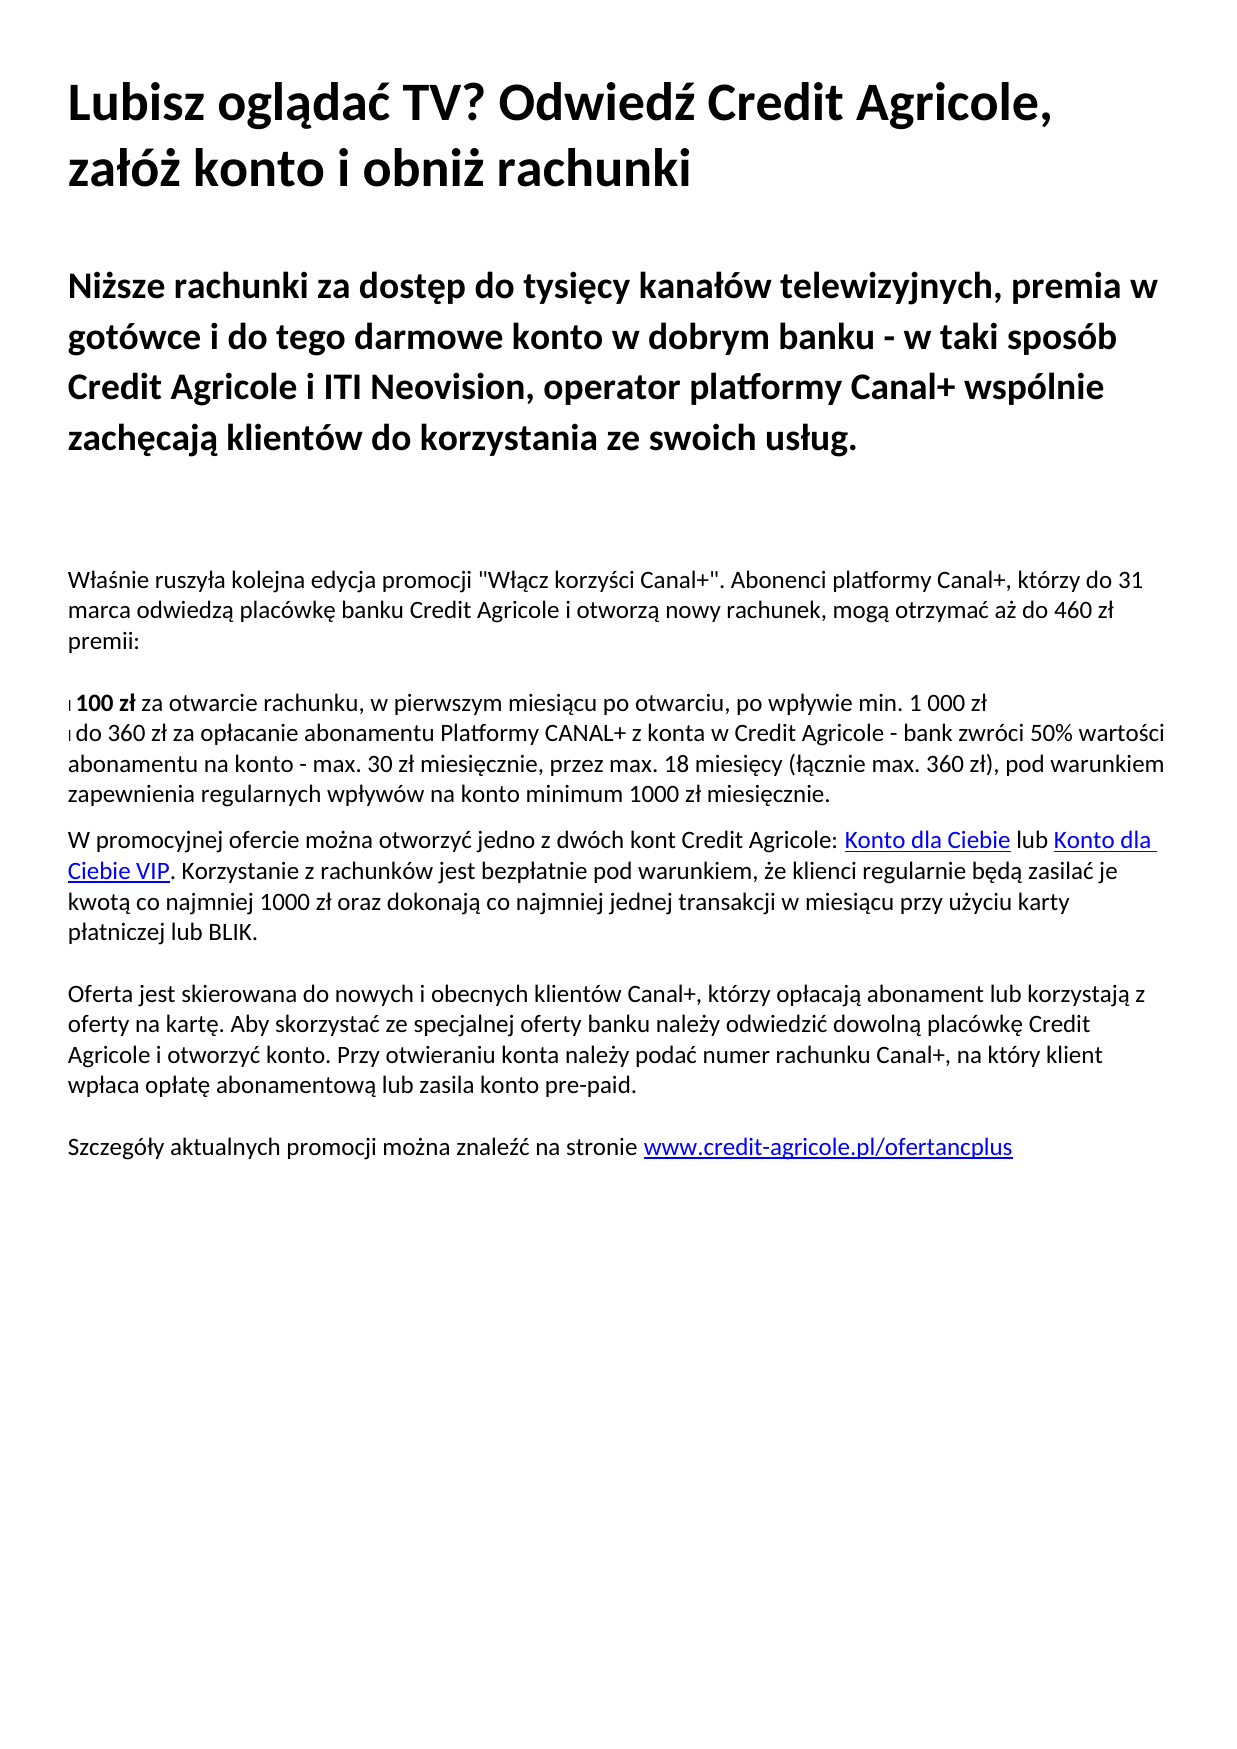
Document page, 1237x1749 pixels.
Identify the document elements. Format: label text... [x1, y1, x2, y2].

text Właśnie ruszyła kolejna edycja promocji "Włącz korzyści Canal+". Abonenci platformy Canal+, którzy do 31 marca odwiedzą placówkę banku Credit Agricole i otworzą nowy rachunek, mogą otrzymać aż do 460 zł premii: [68, 564, 1169, 656]
text Szczegóły aktualnych promocji można znaleźć na stronie www.credit-agricole.pl/ofertancplus [68, 1131, 1169, 1162]
text Lubisz oglądać TV? Odwiedź Credit Agricole, załóż konto i obniż rachunki [68, 68, 1169, 200]
text W promocyjnej ofercie można otworzyć jedno z dwóch kont Credit Agricole: Konto dla Ciebie lub Konto dla Ciebie VIP. Korzystanie z rachunków jest bezpłatnie pod warunkiem, że klienci regularnie będą zasilać je kwotą co najmniej 1000 zł oraz dokonają co najmniej jednej transakcji w miesiącu przy użyciu karty płatniczej lub BLIK. [68, 825, 1169, 947]
text l 100 zł za otwarcie rachunku, w pierwszym miesiącu po otwarciu, po wpływie min. 1 000 zł [68, 687, 1169, 717]
text l do 360 zł za opłacanie abonamentu Platformy CANAL+ z konta w Credit Agricole - bank zwróci 50% wartości abonamentu na konto - max. 30 zł miesięcznie, przez max. 18 miesięcy (łącznie max. 360 zł), pod warunkiem zapewnienia regularnych wpływów na konto minimum 1000 zł miesięcznie. [68, 717, 1169, 809]
text Oferta jest skierowana do nowych i obecnych klientów Canal+, którzy opłacają abonament lub korzystają z oferty na kartę. Aby skorzystać ze specjalnej oferty banku należy odwiedzić dowolną placówkę Credit Agricole i otworzyć konto. Przy otwieraniu konta należy podać numer rachunku Canal+, na który klient wpłaca opłatę abonamentową lub zasila konto pre-paid. [68, 978, 1169, 1100]
text Niższe rachunki za dostęp do tysięcy kanałów telewizyjnych, premia w gotówce i do tego darmowe konto w dobrym banku - w taki sposób Credit Agricole i ITI Neovision, operator platformy Canal+ wspólnie zachęcają klientów do korzystania ze swoich usług. [68, 262, 1169, 459]
